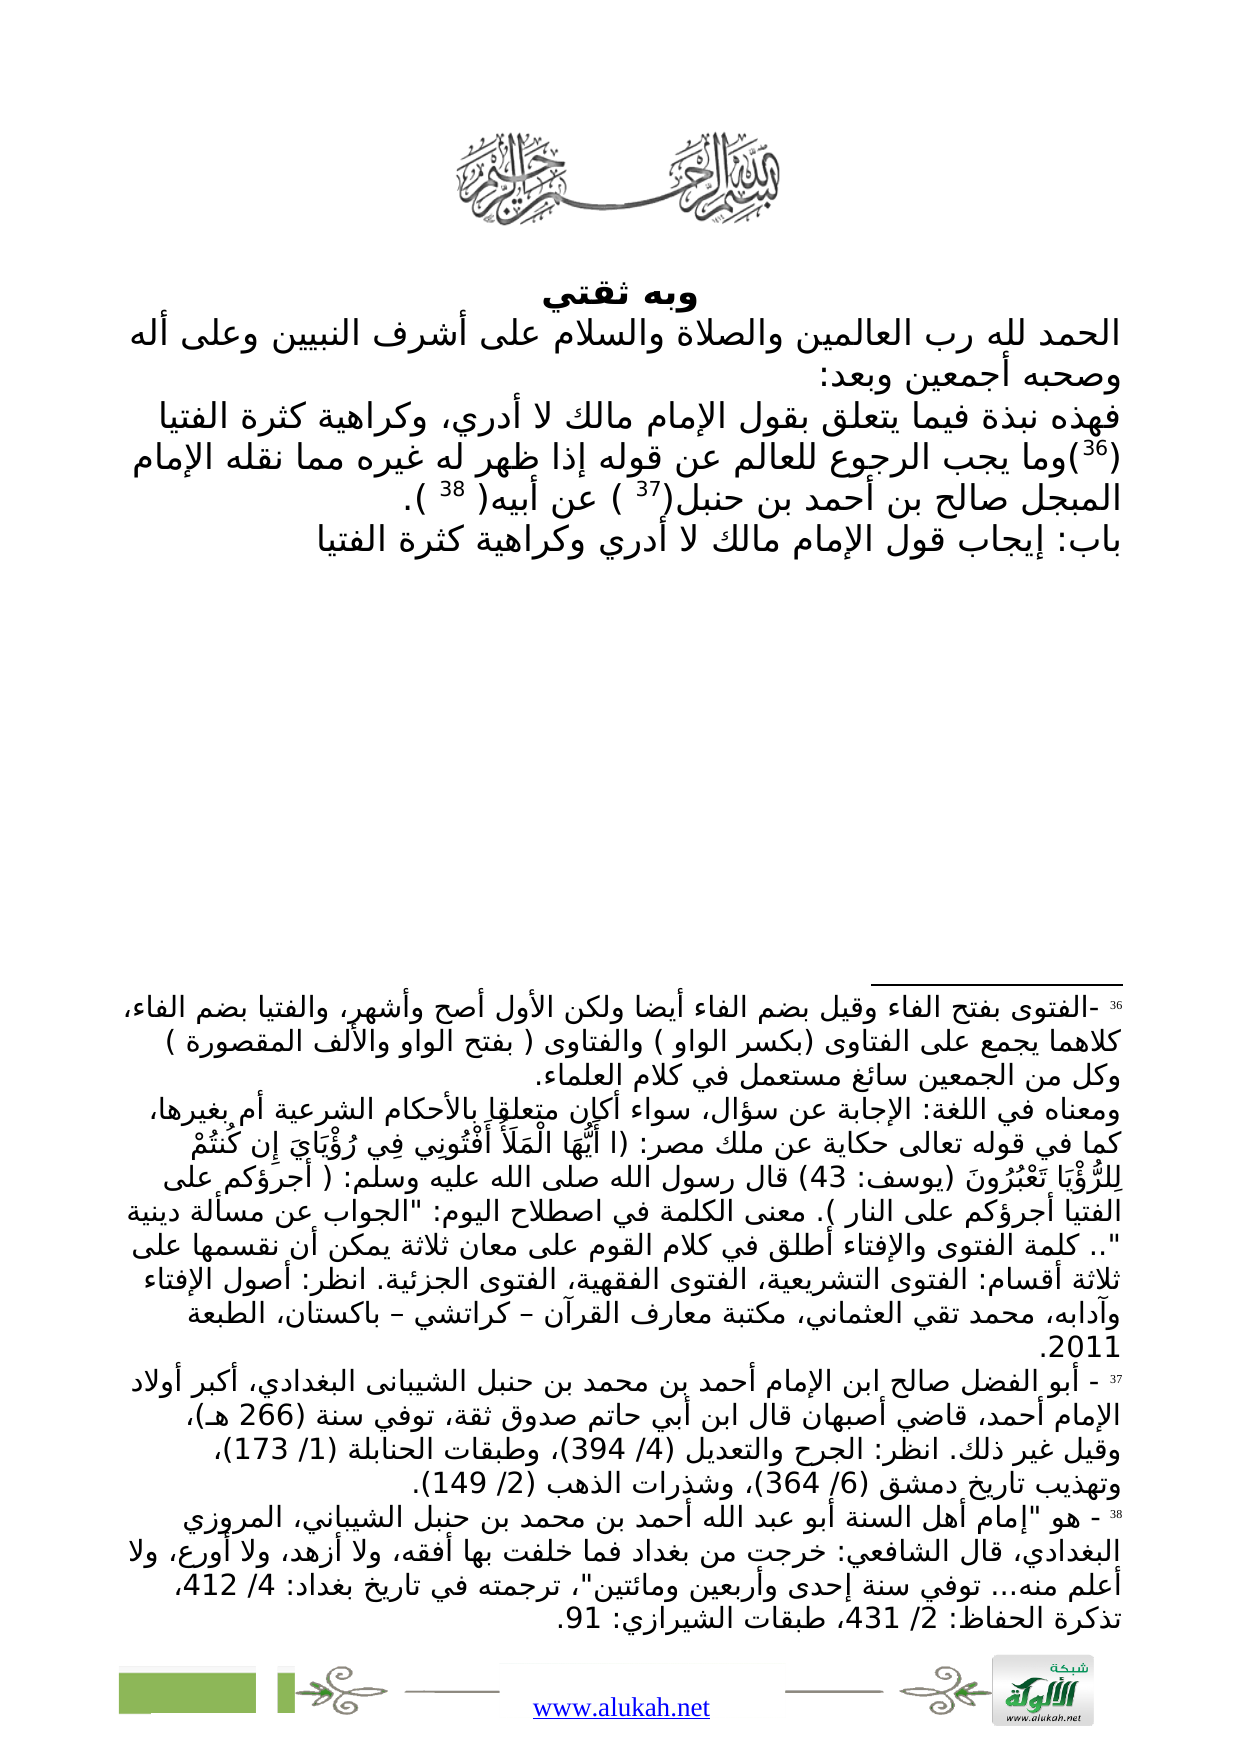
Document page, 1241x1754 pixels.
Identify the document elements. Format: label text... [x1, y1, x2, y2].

text الحمد لله رب العالمين والصلاة والسلام على أشرف النبيين وعلى أله وصحبه أجمعين وبعد: [118, 313, 1122, 395]
picture [118, 1651, 1123, 1741]
text وبه ثقتي [118, 271, 1122, 313]
text باب: إيجاب قول الإمام مالك لا أدري وكراهية كثرة الفتيا [118, 519, 1122, 560]
text فهذه نبذة فيما يتعلق بقول الإمام مالك لا أدري، وكراهية كثرة الفتيا ()وما يجب الرجوع للعالم عن قوله إذا ظهر له غيره مما نقله الإمام المبجل صالح بن أحمد بن حنبل( ) عن أبيه( ). [118, 395, 1122, 519]
